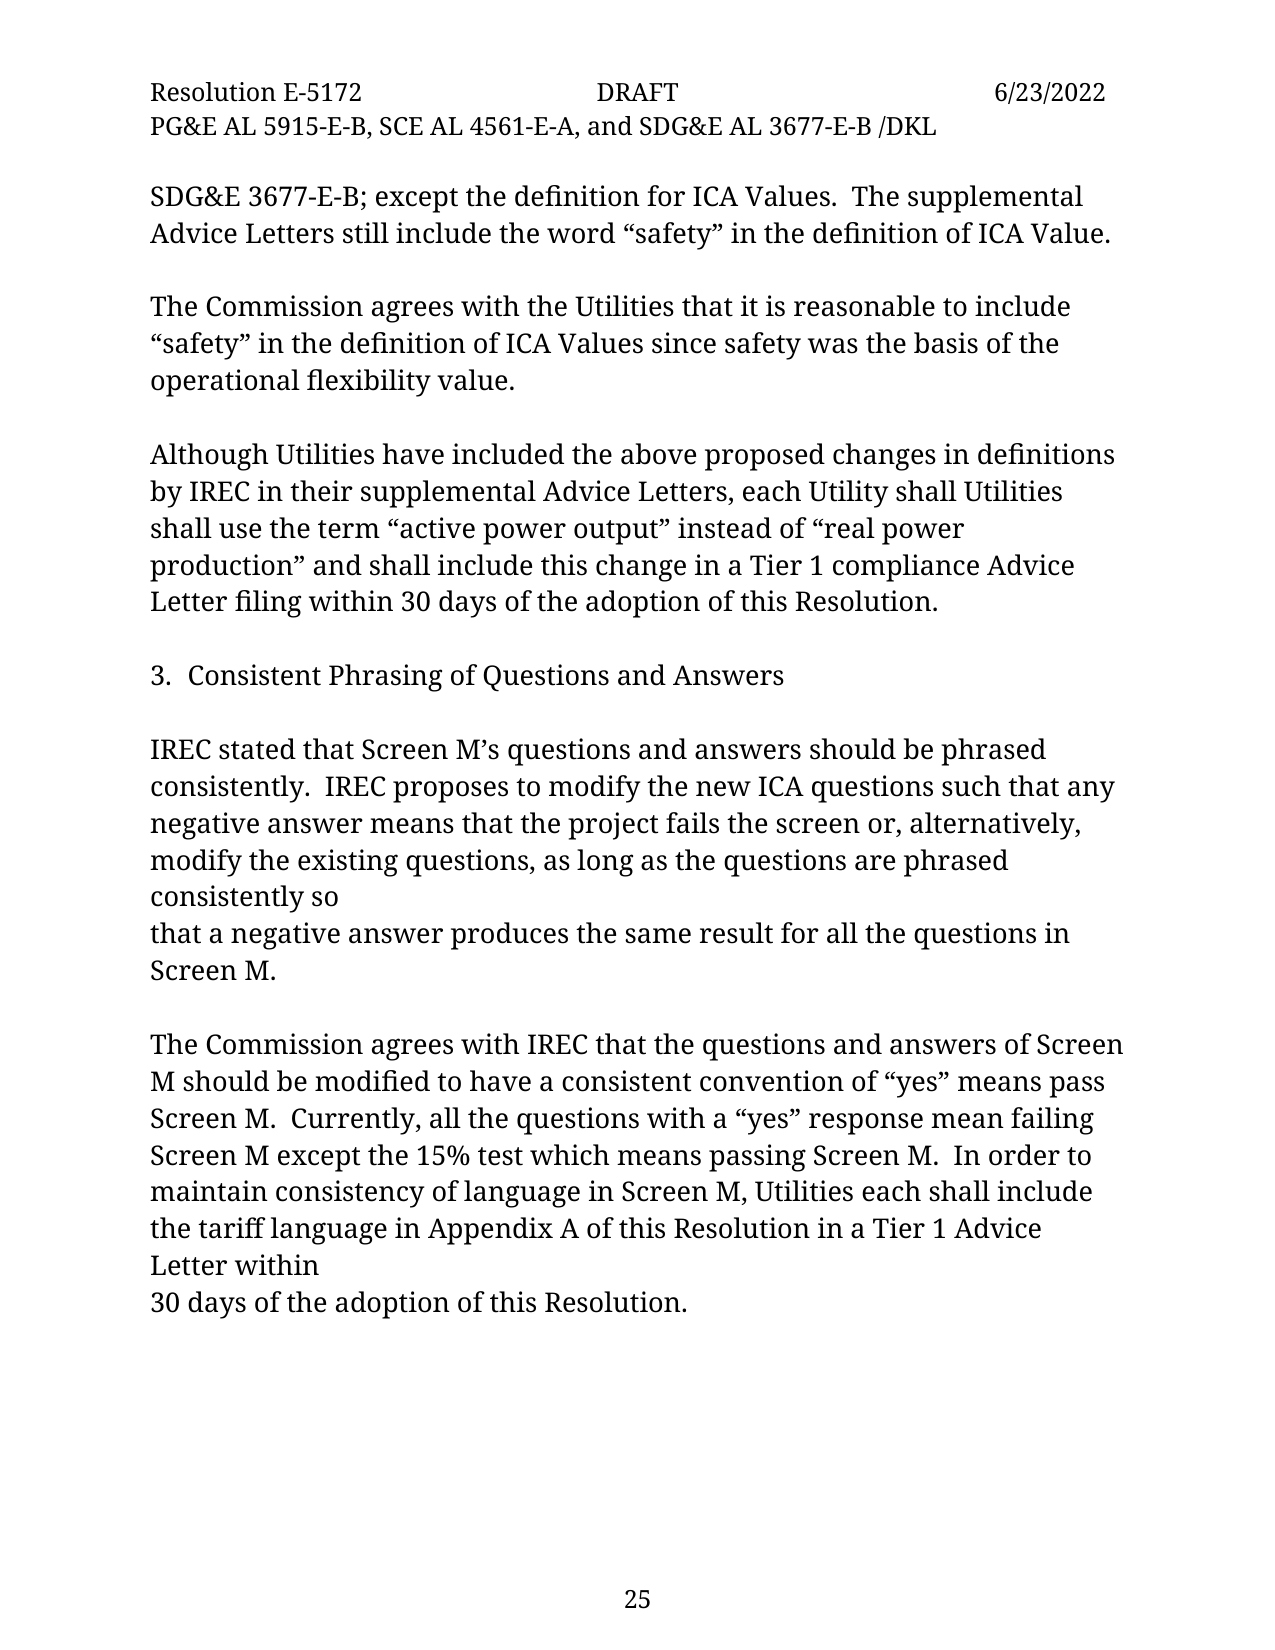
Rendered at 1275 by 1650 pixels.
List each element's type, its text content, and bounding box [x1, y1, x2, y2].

text IREC stated that Screen M’s questions and answers should be phrased consistently. IREC proposes to modify the new ICA questions such that any negative answer means that the project fails the screen or, alternatively, modify the existing questions, as long as the questions are phrased consistently so [150, 730, 1125, 915]
list Consistent Phrasing of Questions and Answers [150, 657, 1125, 693]
text Although Utilities have included the above proposed changes in definitions by IREC in their supplemental Advice Letters, each Utility shall Utilities shall use the term “active power output” instead of “real power production” and shall include this change in a Tier 1 compliance Advice Letter filing within 30 days of the adoption of this Resolution. [150, 435, 1125, 620]
text Screen M. [150, 952, 1125, 988]
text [150, 177, 1125, 251]
text The Commission agrees with the Utilities that it is reasonable to include “safety” in the definition of ICA Values since safety was the basis of the operational flexibility value. [150, 288, 1125, 398]
text that a negative answer produces the same result for all the questions in [150, 915, 1125, 952]
text The Commission agrees with IREC that the questions and answers of Screen M should be modified to have a consistent convention of “yes” means pass Screen M. Currently, all the questions with a “yes” response mean failing Screen M except the 15% test which means passing Screen M. In order to maintain consistency of language in Screen M, Utilities each shall include the tariff language in Appendix A of this Resolution in a Tier 1 Advice Letter within 30 days of the adoption of this Resolution. [150, 1025, 1125, 1320]
